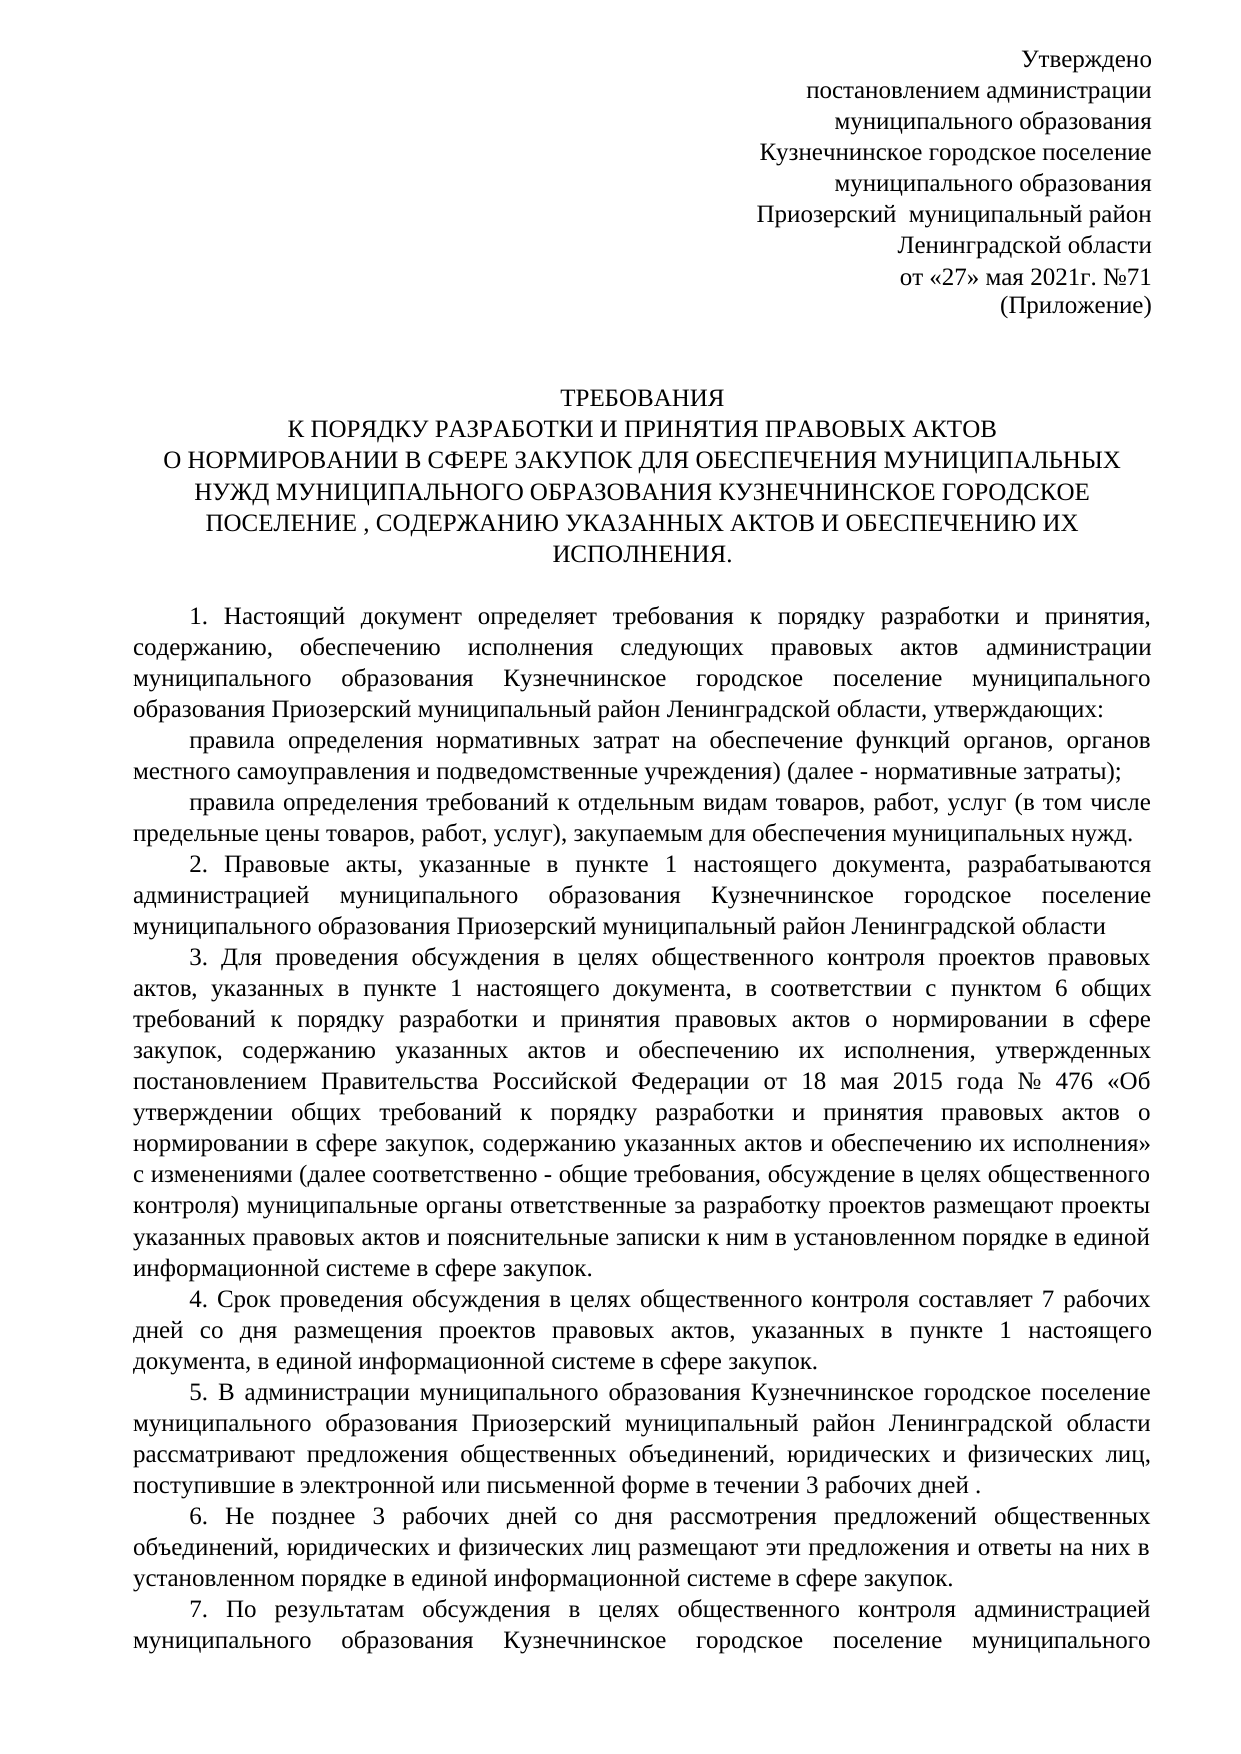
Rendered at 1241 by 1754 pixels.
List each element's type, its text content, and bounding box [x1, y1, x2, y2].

text 2. Правовые акты, указанные в пункте 1 настоящего документа, разрабатываются администрацией муниципального образования Кузнечнинское городское поселение муниципального образования Приозерский муниципальный район Ленинградской области [133, 849, 1152, 940]
text постановлением администрации [133, 75, 1152, 104]
text Ленинградской области [133, 231, 1152, 259]
text правила определения нормативных затрат на обеспечение функций органов, органов местного самоуправления и подведомственные учреждения) (далее - нормативные затраты); [133, 725, 1152, 785]
text Приозерский муниципальный район [133, 199, 1152, 228]
text К ПОРЯДКУ РАЗРАБОТКИ И ПРИНЯТИЯ ПРАВОВЫХ АКТОВ [133, 414, 1152, 443]
text 6. Не позднее 3 рабочих дней со дня рассмотрения предложений общественных объединений, юридических и физических лиц размещают эти предложения и ответы на них в установленном порядке в единой информационной системе в сфере закупок. [133, 1501, 1152, 1592]
text муниципального образования [133, 106, 1152, 135]
text от «27» мая 2021г. №71 [133, 262, 1152, 290]
text Утверждено [133, 44, 1152, 73]
text 1. Настоящий документ определяет требования к порядку разработки и принятия, содержанию, обеспечению исполнения следующих правовых актов администрации муниципального образования Кузнечнинское городское поселение муниципального образования Приозерский муниципальный район Ленинградской области, утверждающих: [133, 601, 1152, 723]
text Кузнечнинское городское поселение [133, 137, 1152, 166]
text ТРЕБОВАНИЯ [133, 383, 1152, 412]
text О НОРМИРОВАНИИ В СФЕРЕ ЗАКУПОК ДЛЯ ОБЕСПЕЧЕНИЯ МУНИЦИПАЛЬНЫХ НУЖД МУНИЦИПАЛЬНОГО ОБРАЗОВАНИЯ КУЗНЕЧНИНСКОЕ ГОРОДСКОЕ ПОСЕЛЕНИЕ , СОДЕРЖАНИЮ УКАЗАННЫХ АКТОВ И ОБЕСПЕЧЕНИЮ ИХ ИСПОЛНЕНИЯ. [133, 446, 1152, 567]
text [133, 1594, 1152, 1654]
text 4. Срок проведения обсуждения в целях общественного контроля составляет 7 рабочих дней со дня размещения проектов правовых актов, указанных в пункте 1 настоящего документа, в единой информационной системе в сфере закупок. [133, 1284, 1152, 1374]
text 3. Для проведения обсуждения в целях общественного контроля проектов правовых актов, указанных в пункте 1 настоящего документа, в соответствии с пунктом 6 общих требований к порядку разработки и принятия правовых актов о нормировании в сфере закупок, содержанию указанных актов и обеспечению их исполнения, утвержденных постановлением Правительства Российской Федерации от 18 мая 2015 года № 476 «Об утверждении общих требований к порядку разработки и принятия правовых актов о нормировании в сфере закупок, содержанию указанных актов и обеспечению их исполнения» с изменениями (далее соответственно - общие требования, обсуждение в целях общественного контроля) муниципальные органы ответственные за разработку проектов размещают проекты указанных правовых актов и пояснительные записки к ним в установленном порядке в единой информационной системе в сфере закупок. [133, 942, 1152, 1281]
text правила определения требований к отдельным видам товаров, работ, услуг (в том числе предельные цены товаров, работ, услуг), закупаемым для обеспечения муниципальных нужд. [133, 787, 1152, 847]
text муниципального образования [133, 168, 1152, 197]
text 5. В администрации муниципального образования Кузнечнинское городское поселение муниципального образования Приозерский муниципальный район Ленинградской области рассматривают предложения общественных объединений, юридических и физических лиц, поступившие в электронной или письменной форме в течении 3 рабочих дней . [133, 1377, 1152, 1499]
text (Приложение) [133, 290, 1152, 319]
